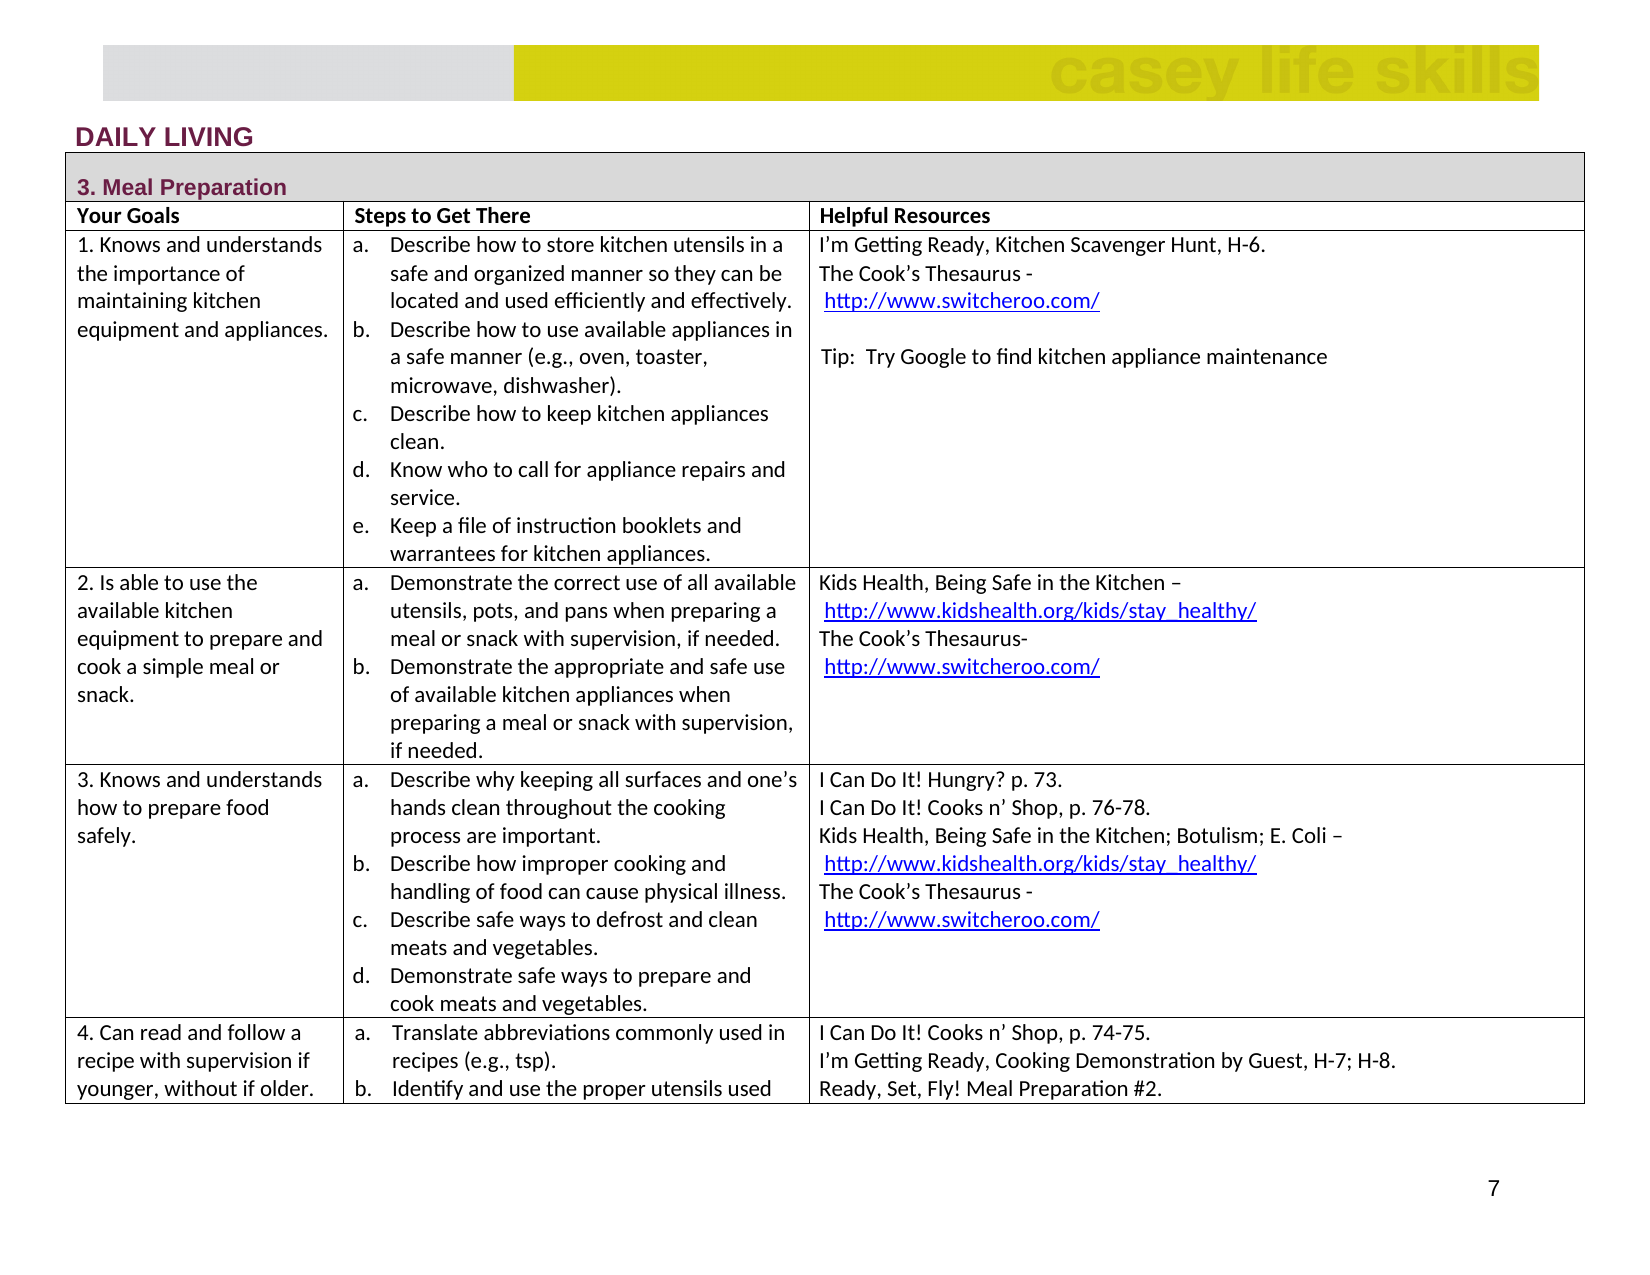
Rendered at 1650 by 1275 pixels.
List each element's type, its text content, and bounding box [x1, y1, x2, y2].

table_cell Describe why keeping all surfaces and one’s hands clean throughout the cooking process are important. Describe how improper cooking and handling of food can cause physical illness. Describe safe ways to defrost and clean meats and vegetables. Demonstrate safe ways to prepare and cook meats and vegetables. [344, 765, 809, 1017]
table_cell Your Goals [66, 202, 343, 229]
table_cell Demonstrate the correct use of all available utensils, pots, and pans when preparing a meal or snack with supervision, if needed. Demonstrate the appropriate and safe use of available kitchen appliances when preparing a meal or snack with supervision, if needed. [344, 568, 809, 764]
table_cell I’m Getting Ready, Kitchen Scavenger Hunt, H-6. The Cook’s Thesaurus - http://www.switcheroo.com/ Tip: Try Google to find kitchen appliance maintenance [810, 231, 1584, 567]
picture [103, 45, 1540, 101]
table_cell Describe how to store kitchen utensils in a safe and organized manner so they can be located and used efficiently and effectively. Describe how to use available appliances in a safe manner (e.g., oven, toaster, microwave, dishwasher). Describe how to keep kitchen appliances clean. Know who to call for appliance repairs and service. Keep a file of instruction booklets and warrantees for kitchen appliances. [344, 231, 809, 567]
table_cell 1. Knows and understands the importance of maintaining kitchen equipment and appliances. [66, 231, 343, 567]
table_cell I Can Do It! Hungry? p. 73. I Can Do It! Cooks n’ Shop, p. 76-78. Kids Health, Being Safe in the Kitchen; Botulism; E. Coli – http://www.kidshealth.org/kids/stay_healthy/ The Cook’s Thesaurus - http://www.switcheroo.com/ [810, 765, 1584, 1017]
table_cell 3. Knows and understands how to prepare food safely. [66, 765, 343, 1017]
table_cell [344, 1018, 809, 1102]
table_cell Kids Health, Being Safe in the Kitchen – http://www.kidshealth.org/kids/stay_healthy/ The Cook’s Thesaurus- http://www.switcheroo.com/ [810, 568, 1584, 764]
table_cell Steps to Get There [344, 202, 809, 229]
table_header 3. Meal Preparation [66, 153, 1584, 201]
table_cell 2. Is able to use the available kitchen equipment to prepare and cook a simple meal or snack. [66, 568, 343, 764]
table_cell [810, 1018, 1584, 1102]
table_cell Helpful Resources [810, 202, 1584, 229]
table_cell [66, 1018, 343, 1102]
